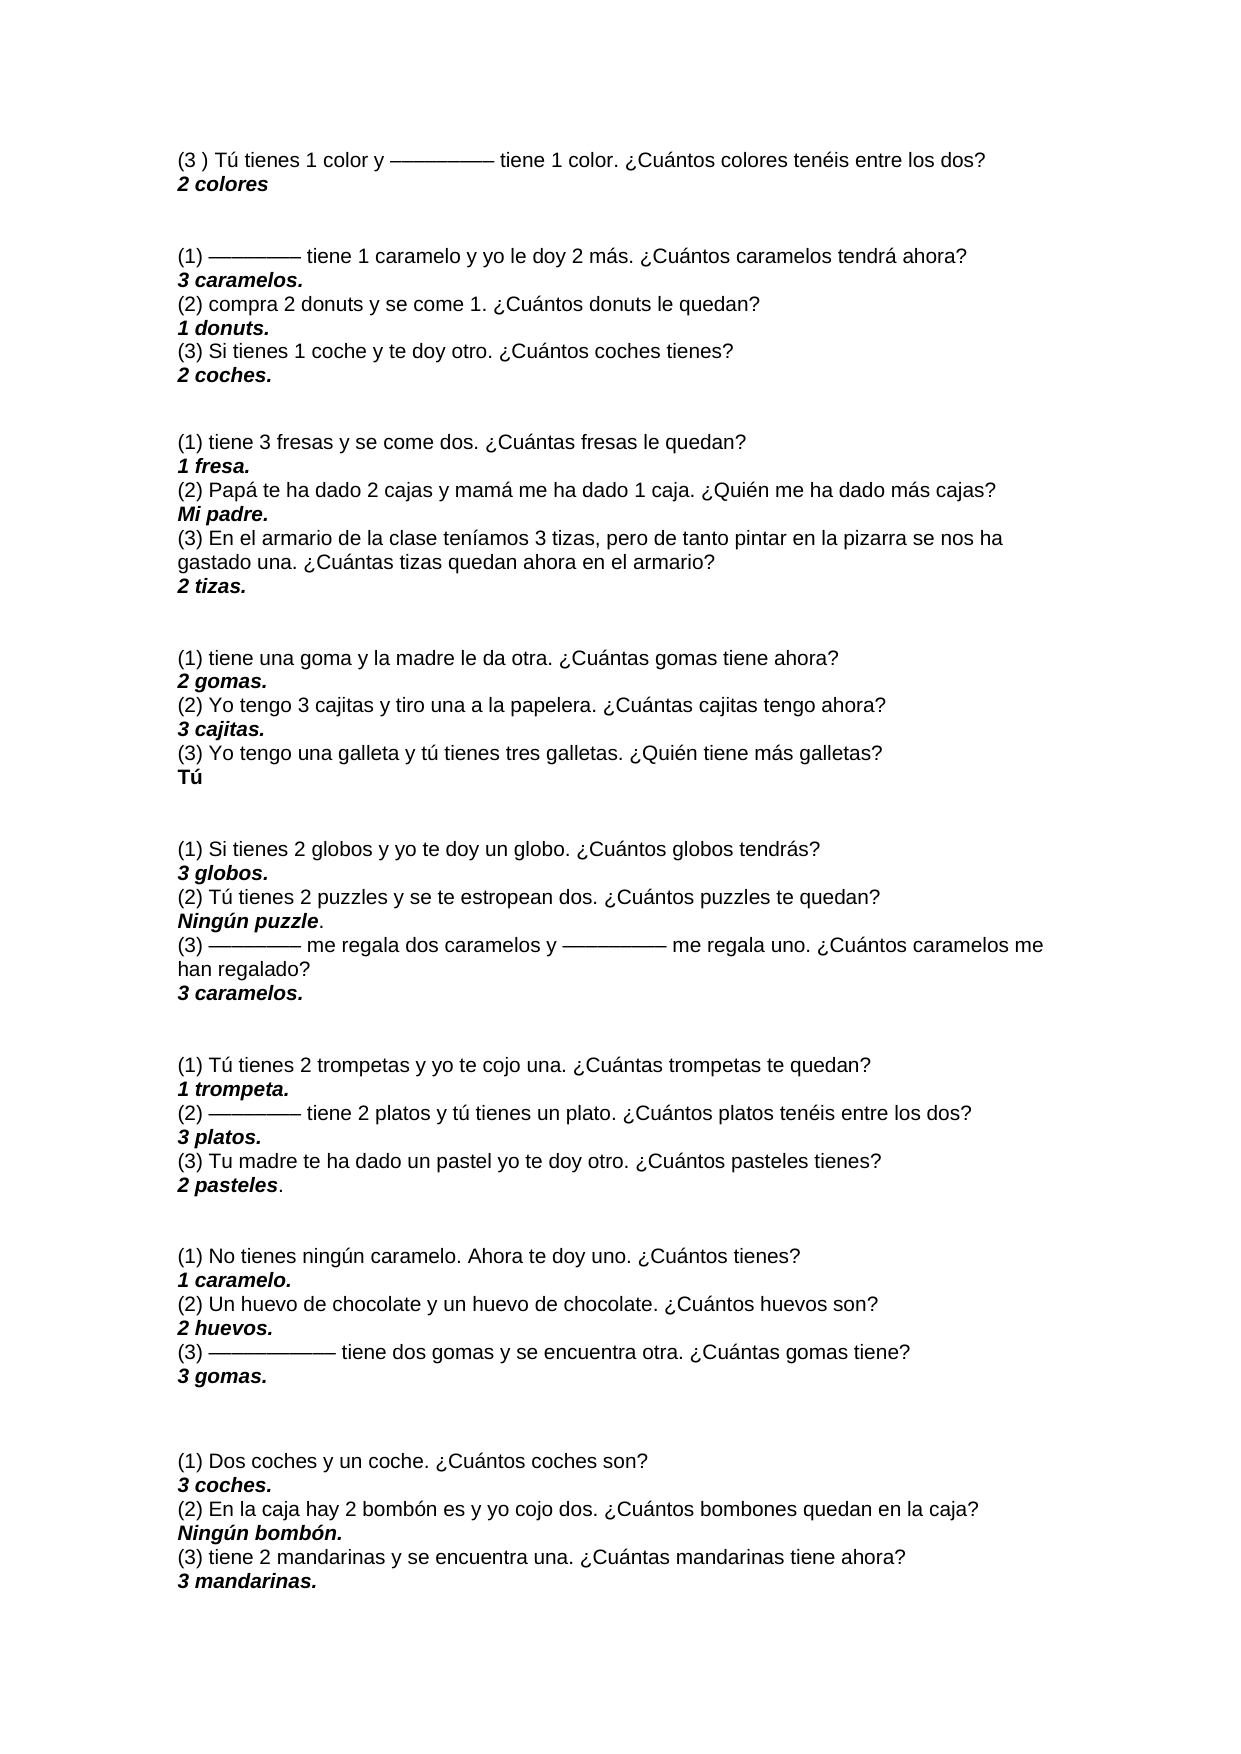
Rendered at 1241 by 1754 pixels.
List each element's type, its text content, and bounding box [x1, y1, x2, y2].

text (2) Tú tienes 2 puzzles y se te estropean dos. ¿Cuántos puzzles te quedan? [177, 885, 1063, 909]
text 1 caramelo. [177, 1268, 1063, 1292]
text 3 gomas. [177, 1364, 1063, 1388]
text 2 tizas. [177, 573, 1063, 597]
text (1) No tienes ningún caramelo. Ahora te doy uno. ¿Cuántos tienes? [177, 1244, 1063, 1268]
text (2) Papá te ha dado 2 cajas y mamá me ha dado 1 caja. ¿Quién me ha dado más cajas? [177, 478, 1063, 502]
text 3 coches. [177, 1473, 1063, 1497]
text (1) tiene una goma y la madre le da otra. ¿Cuántas gomas tiene ahora? [177, 645, 1063, 669]
text (3) En el armario de la clase teníamos 3 tizas, pero de tanto pintar en la pizarra se nos ha gastado una. ¿Cuántas tizas quedan ahora en el armario? [177, 526, 1063, 573]
text (1) tiene 3 fresas y se come dos. ¿Cuántas fresas le quedan? [177, 430, 1063, 454]
text 2 gomas. [177, 669, 1063, 693]
text (3) ––––––––––– tiene dos gomas y se encuentra otra. ¿Cuántas gomas tiene? [177, 1340, 1063, 1364]
text (3 ) Tú tienes 1 color y ––––––––– tiene 1 color. ¿Cuántos colores tenéis entre los dos? [177, 148, 1063, 172]
text 1 donuts. [177, 315, 1063, 339]
text (3) Tu madre te ha dado un pastel yo te doy otro. ¿Cuántos pasteles tienes? [177, 1148, 1063, 1172]
text 2 colores [177, 172, 1063, 196]
text (1) Tú tienes 2 trompetas y yo te cojo una. ¿Cuántas trompetas te quedan? [177, 1053, 1063, 1077]
text (2) compra 2 donuts y se come 1. ¿Cuántos donuts le quedan? [177, 291, 1063, 315]
text (2) Un huevo de chocolate y un huevo de chocolate. ¿Cuántos huevos son? [177, 1292, 1063, 1316]
text (2) Yo tengo 3 cajitas y tiro una a la papelera. ¿Cuántas cajitas tengo ahora? [177, 693, 1063, 717]
text 2 coches. [177, 363, 1063, 387]
text Ningún bombón. [177, 1521, 1063, 1545]
text 3 globos. [177, 861, 1063, 885]
text (3) Si tienes 1 coche y te doy otro. ¿Cuántos coches tienes? [177, 339, 1063, 363]
text (3) –––––––– me regala dos caramelos y ––––––––– me regala uno. ¿Cuántos caramelos me han regalado? [177, 933, 1063, 981]
text (2) –––––––– tiene 2 platos y tú tienes un plato. ¿Cuántos platos tenéis entre los dos? [177, 1101, 1063, 1124]
text (1) –––––––– tiene 1 caramelo y yo le doy 2 más. ¿Cuántos caramelos tendrá ahora? [177, 243, 1063, 267]
text 2 huevos. [177, 1316, 1063, 1340]
text 2 pasteles. [177, 1172, 1063, 1196]
text 3 mandarinas. [177, 1569, 1063, 1593]
text Ningún puzzle. [177, 909, 1063, 933]
text 1 fresa. [177, 454, 1063, 478]
text 3 platos. [177, 1124, 1063, 1148]
text 1 trompeta. [177, 1077, 1063, 1101]
text 3 caramelos. [177, 981, 1063, 1005]
text 3 cajitas. [177, 717, 1063, 741]
text (3) Yo tengo una galleta y tú tienes tres galletas. ¿Quién tiene más galletas? [177, 741, 1063, 765]
text (2) En la caja hay 2 bombón es y yo cojo dos. ¿Cuántos bombones quedan en la caja? [177, 1497, 1063, 1521]
text 3 caramelos. [177, 267, 1063, 291]
text Mi padre. [177, 502, 1063, 526]
text (1) Dos coches y un coche. ¿Cuántos coches son? [177, 1449, 1063, 1473]
text Tú [177, 765, 1063, 789]
text (1) Si tienes 2 globos y yo te doy un globo. ¿Cuántos globos tendrás? [177, 837, 1063, 861]
text (3) tiene 2 mandarinas y se encuentra una. ¿Cuántas mandarinas tiene ahora? [177, 1545, 1063, 1569]
